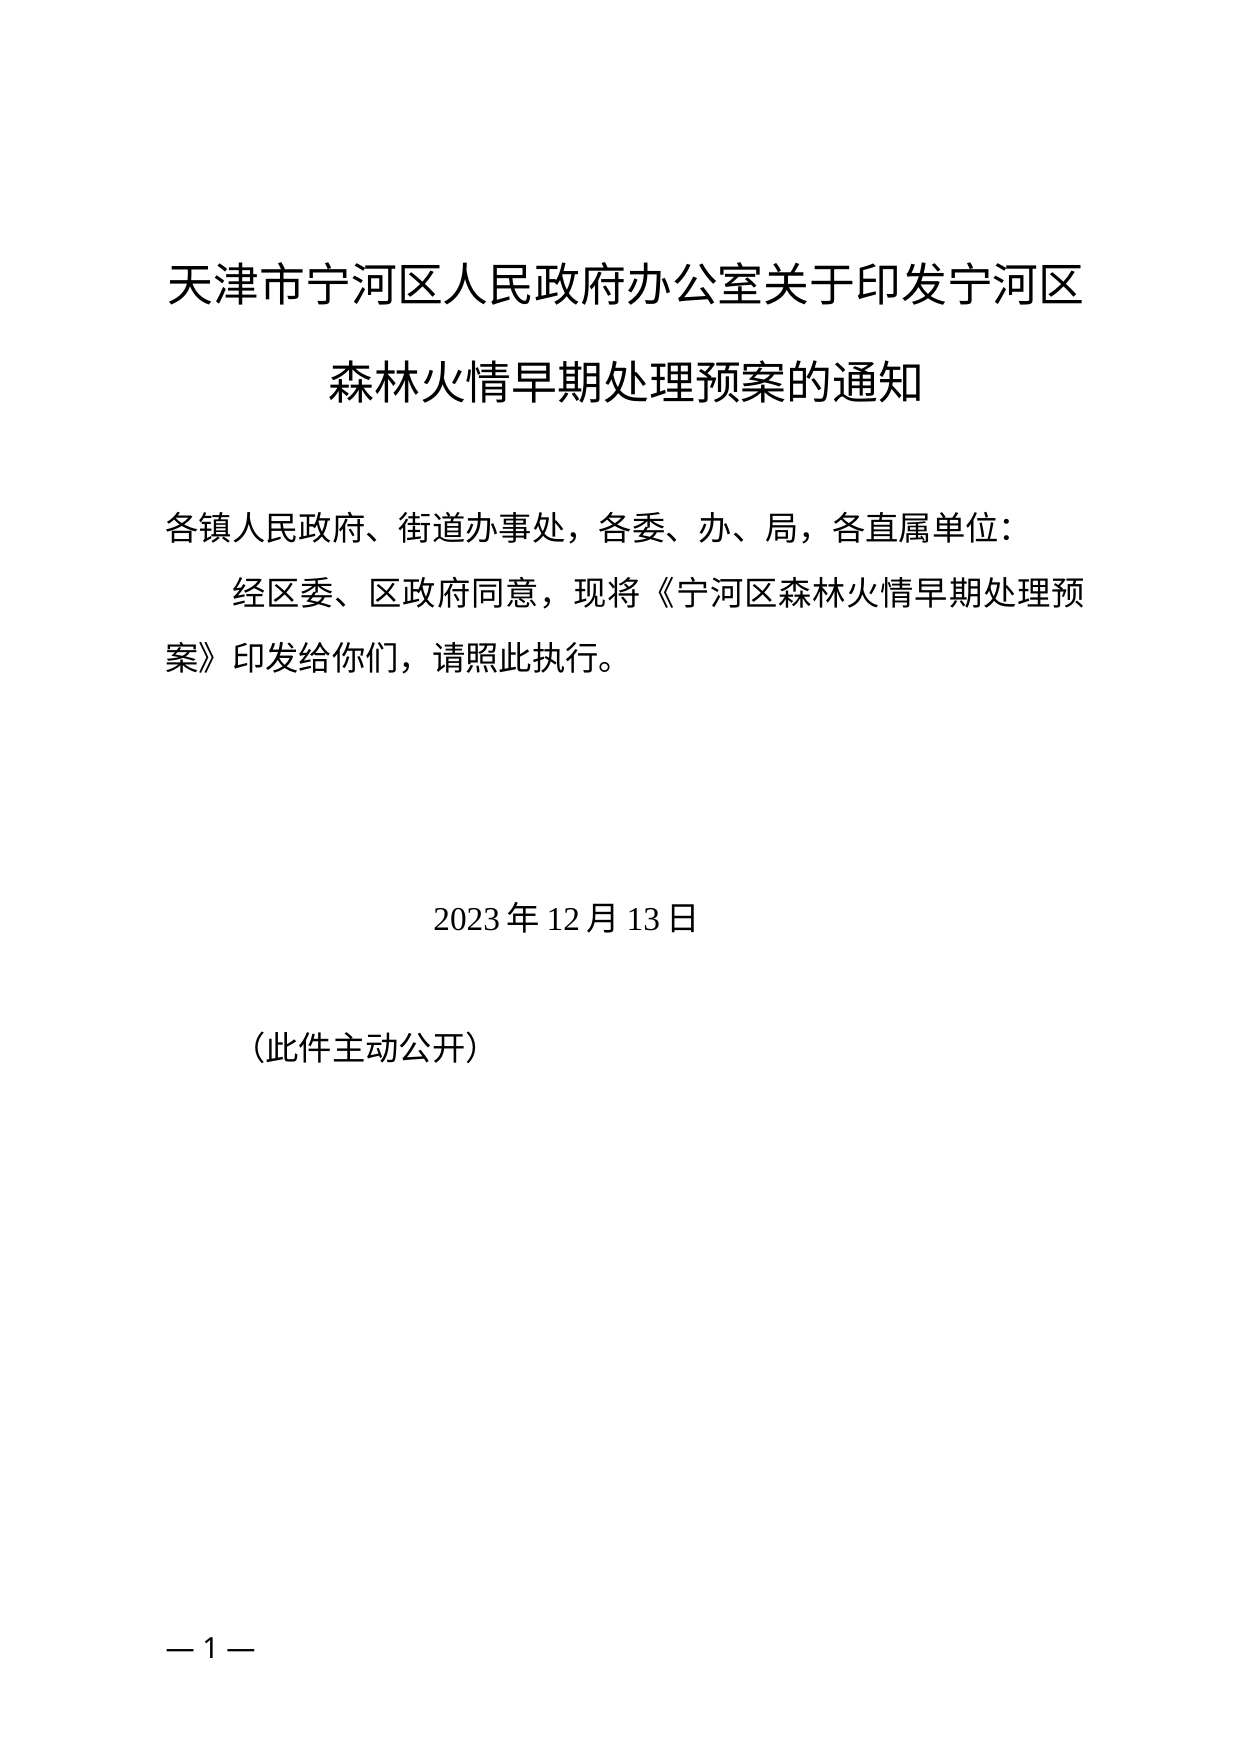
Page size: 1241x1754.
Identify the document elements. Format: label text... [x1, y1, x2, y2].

text 2023年12月13日 [165, 883, 1087, 948]
text 天津市宁河区人民政府办公室关于印发宁河区森林火情早期处理预案的通知 [165, 233, 1087, 428]
text （此件主动公开） [165, 1013, 1087, 1078]
text 经区委、区政府同意，现将《宁河区森林火情早期处理预案》印发给你们，请照此执行。 [165, 558, 1087, 688]
text 各镇人民政府、街道办事处，各委、办、局，各直属单位： [165, 493, 1087, 558]
